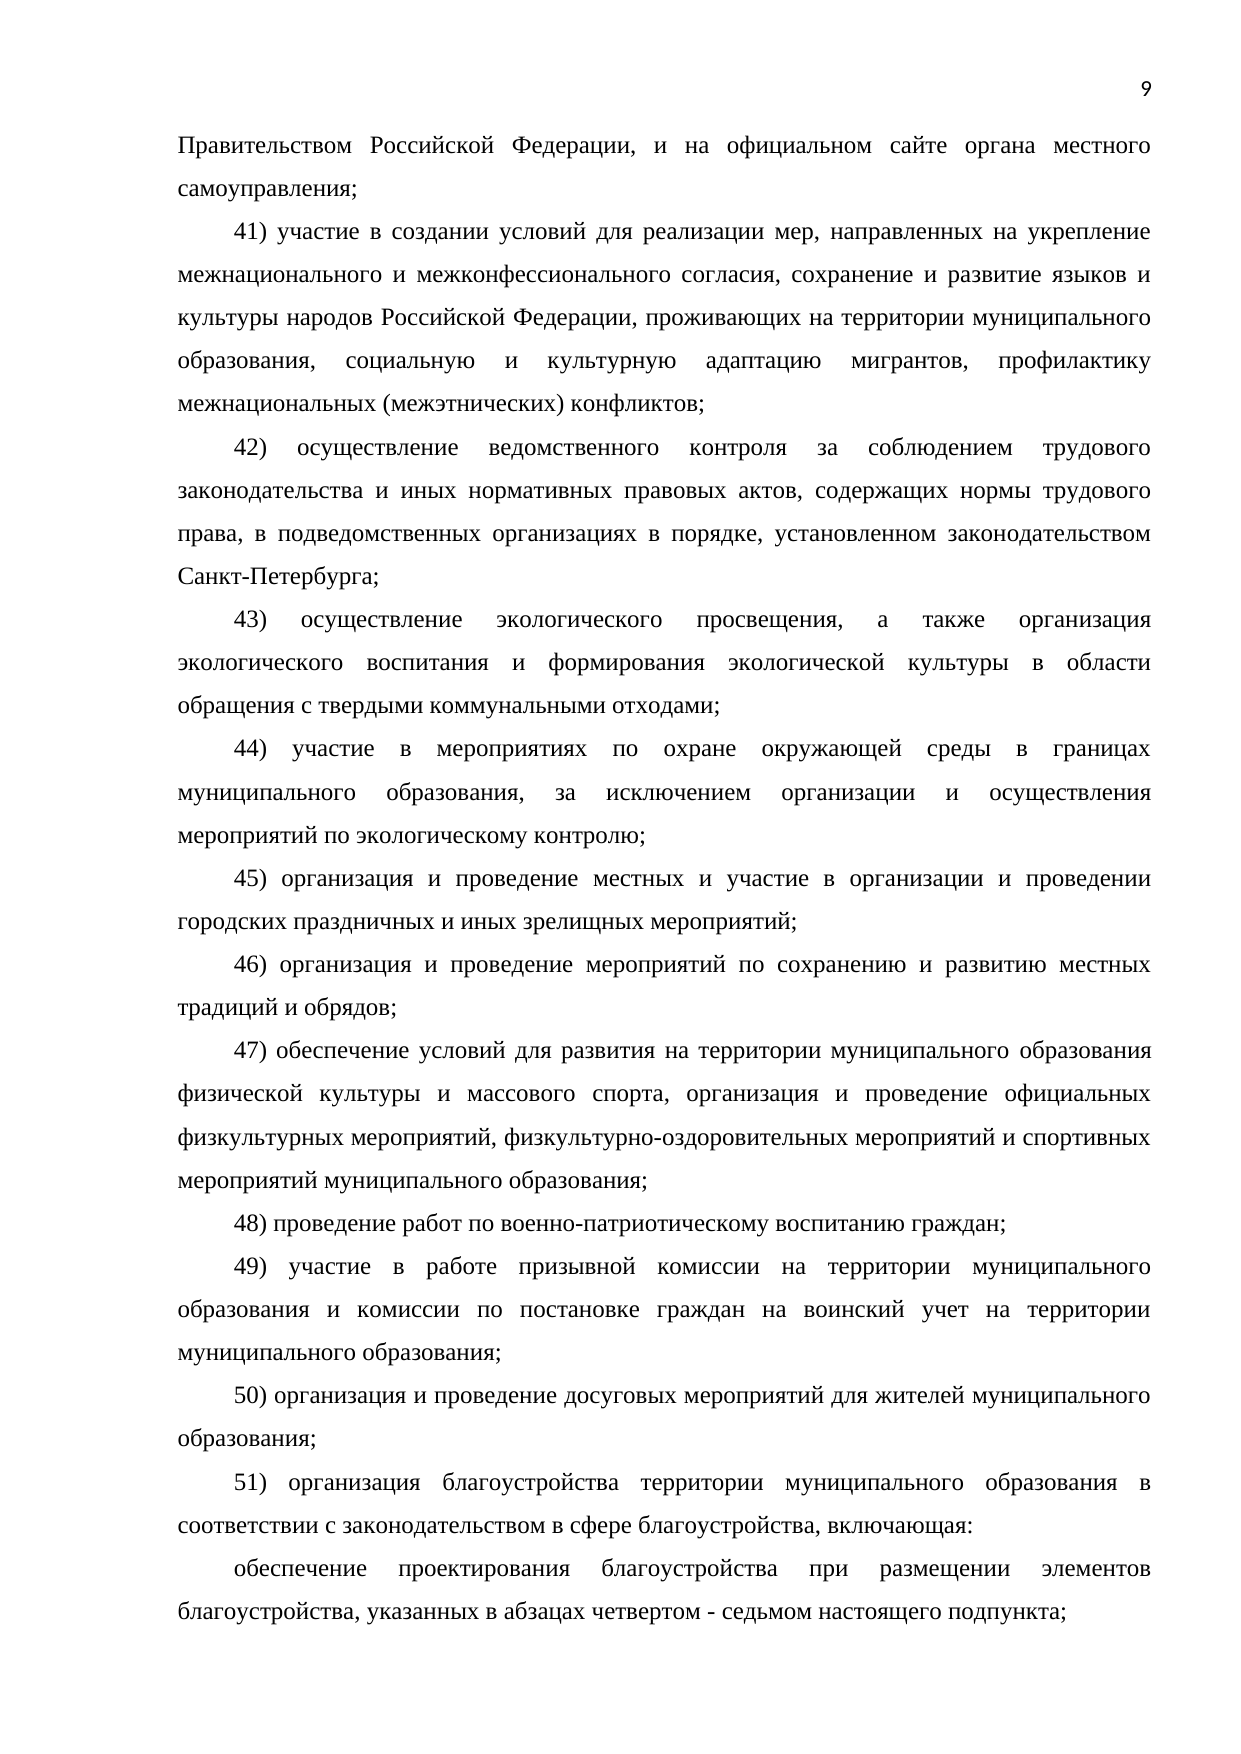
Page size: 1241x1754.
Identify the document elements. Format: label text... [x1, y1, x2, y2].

text 46) организация и проведение мероприятий по сохранению и развитию местных традиций и обрядов; [177, 949, 1152, 1021]
text 42) осуществление ведомственного контроля за соблюдением трудового законодательства и иных нормативных правовых актов, содержащих нормы трудового права, в подведомственных организациях в порядке, установленном законодательством Санкт-Петербурга; [177, 432, 1152, 590]
text 48) проведение работ по военно-патриотическому воспитанию граждан; [177, 1208, 1152, 1237]
text 49) участие в работе призывной комиссии на территории муниципального образования и комиссии по постановке граждан на воинский учет на территории муниципального образования; [177, 1251, 1152, 1366]
text обеспечение проектирования благоустройства при размещении элементов благоустройства, указанных в абзацах четвертом - седьмом настоящего подпункта; [177, 1553, 1152, 1625]
text 45) организация и проведение местных и участие в организации и проведении городских праздничных и иных зрелищных мероприятий; [177, 863, 1152, 935]
text 47) обеспечение условий для развития на территории муниципального образования физической культуры и массового спорта, организация и проведение официальных физкультурных мероприятий, физкультурно-оздоровительных мероприятий и спортивных мероприятий муниципального образования; [177, 1035, 1152, 1193]
text 50) организация и проведение досуговых мероприятий для жителей муниципального образования; [177, 1380, 1152, 1452]
text 44) участие в мероприятиях по охране окружающей среды в границах муниципального образования, за исключением организации и осуществления мероприятий по экологическому контролю; [177, 733, 1152, 848]
text 41) участие в создании условий для реализации мер, направленных на укрепление межнационального и межконфессионального согласия, сохранение и развитие языков и культуры народов Российской Федерации, проживающих на территории муниципального образования, социальную и культурную адаптацию мигрантов, профилактику межнациональных (межэтнических) конфликтов; [177, 216, 1152, 417]
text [177, 130, 1152, 202]
text 43) осуществление экологического просвещения, а также организация экологического воспитания и формирования экологической культуры в области обращения с твердыми коммунальными отходами; [177, 604, 1152, 719]
text 51) организация благоустройства территории муниципального образования в соответствии с законодательством в сфере благоустройства, включающая: [177, 1467, 1152, 1538]
